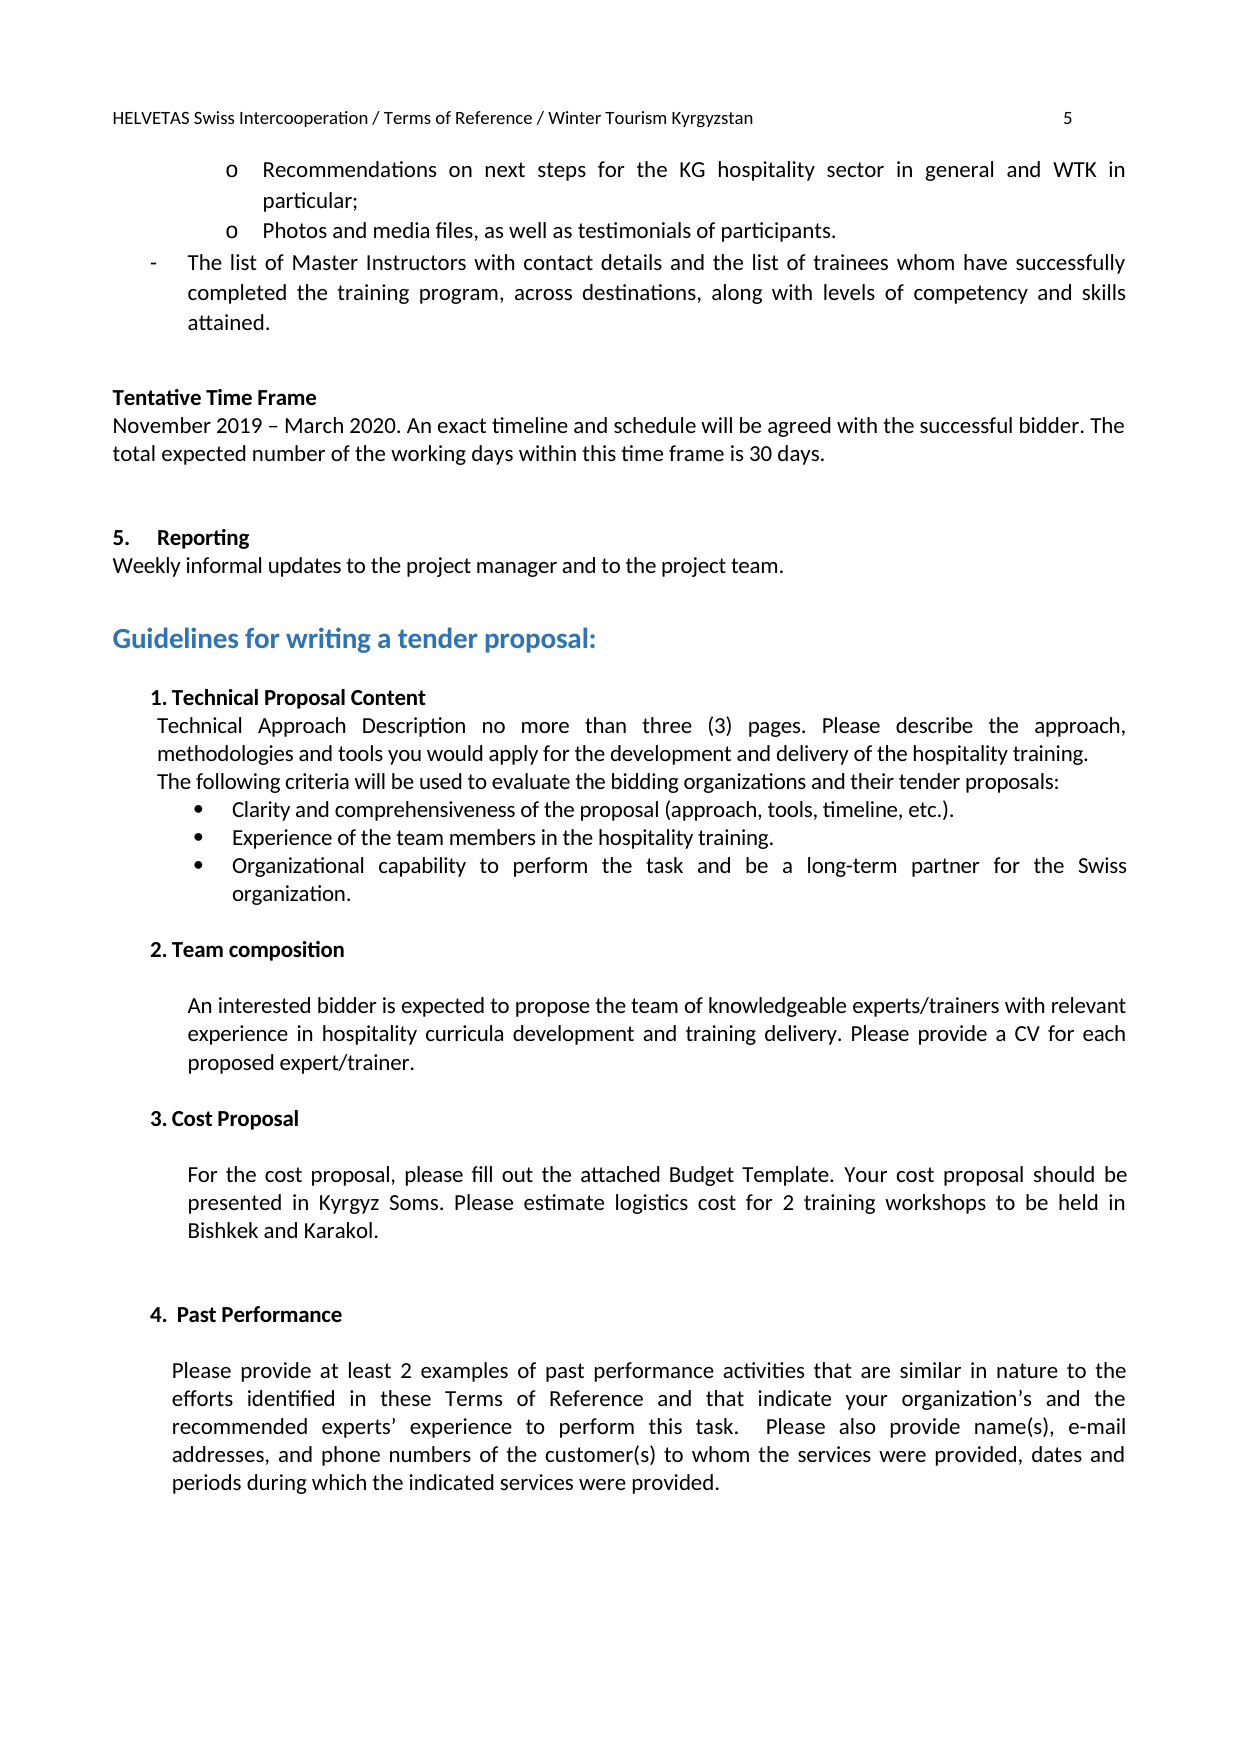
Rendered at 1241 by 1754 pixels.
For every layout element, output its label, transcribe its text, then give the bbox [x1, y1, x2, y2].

list Photos and media files, as well as testimonials of participants. [225, 216, 1128, 245]
list Technical Proposal Content [150, 683, 1128, 711]
text The following criteria will be used to evaluate the bidding organizations and their tender proposals: [157, 767, 1128, 795]
text Tentative Time Frame [112, 383, 1128, 411]
list Clarity and comprehensiveness of the proposal (approach, tools, timeline, etc.). [194, 795, 1128, 823]
list Recommendations on next steps for the KG hospitality sector in general and WTK in particular; [225, 155, 1128, 214]
list Team composition [150, 936, 1128, 963]
text Please provide at least 2 examples of past performance activities that are similar in nature to the efforts identified in these Terms of Reference and that indicate your organization’s and the recommended experts’ experience to perform this task. Please also provide name(s), e-mail addresses, and phone numbers of the customer(s) to whom the services were provided, dates and periods during which the indicated services were provided. [172, 1356, 1128, 1496]
text Guidelines for writing a tender proposal: [112, 620, 1128, 655]
list Cost Proposal [150, 1104, 1128, 1132]
text Technical Approach Description no more than three (3) pages. Please describe the approach, methodologies and tools you would apply for the development and delivery of the hospitality training. [157, 711, 1128, 767]
list Past Performance [150, 1300, 1128, 1328]
list An interested bidder is expected to propose the team of knowledgeable experts/trainers with relevant experience in hospitality curricula development and training delivery. Please provide a CV for each proposed expert/trainer. [187, 992, 1128, 1076]
text For the cost proposal, please fill out the attached Budget Template. Your cost proposal should be presented in Kyrgyz Soms. Please estimate logistics cost for 2 training workshops to be held in Bishkek and Karakol. [187, 1160, 1128, 1244]
list The list of Master Instructors with contact details and the list of trainees whom have successfully completed the training program, across destinations, along with levels of competency and skills attained. [150, 248, 1128, 336]
text Weekly informal updates to the project manager and to the project team. [112, 551, 1128, 579]
text November 2019 – March 2020. An exact timeline and schedule will be agreed with the successful bidder. The total expected number of the working days within this time frame is 30 days. [112, 411, 1128, 467]
list Reporting [112, 523, 1128, 551]
list Organizational capability to perform the task and be a long-term partner for the Swiss organization. [194, 851, 1128, 907]
list Experience of the team members in the hospitality training. [194, 823, 1128, 851]
